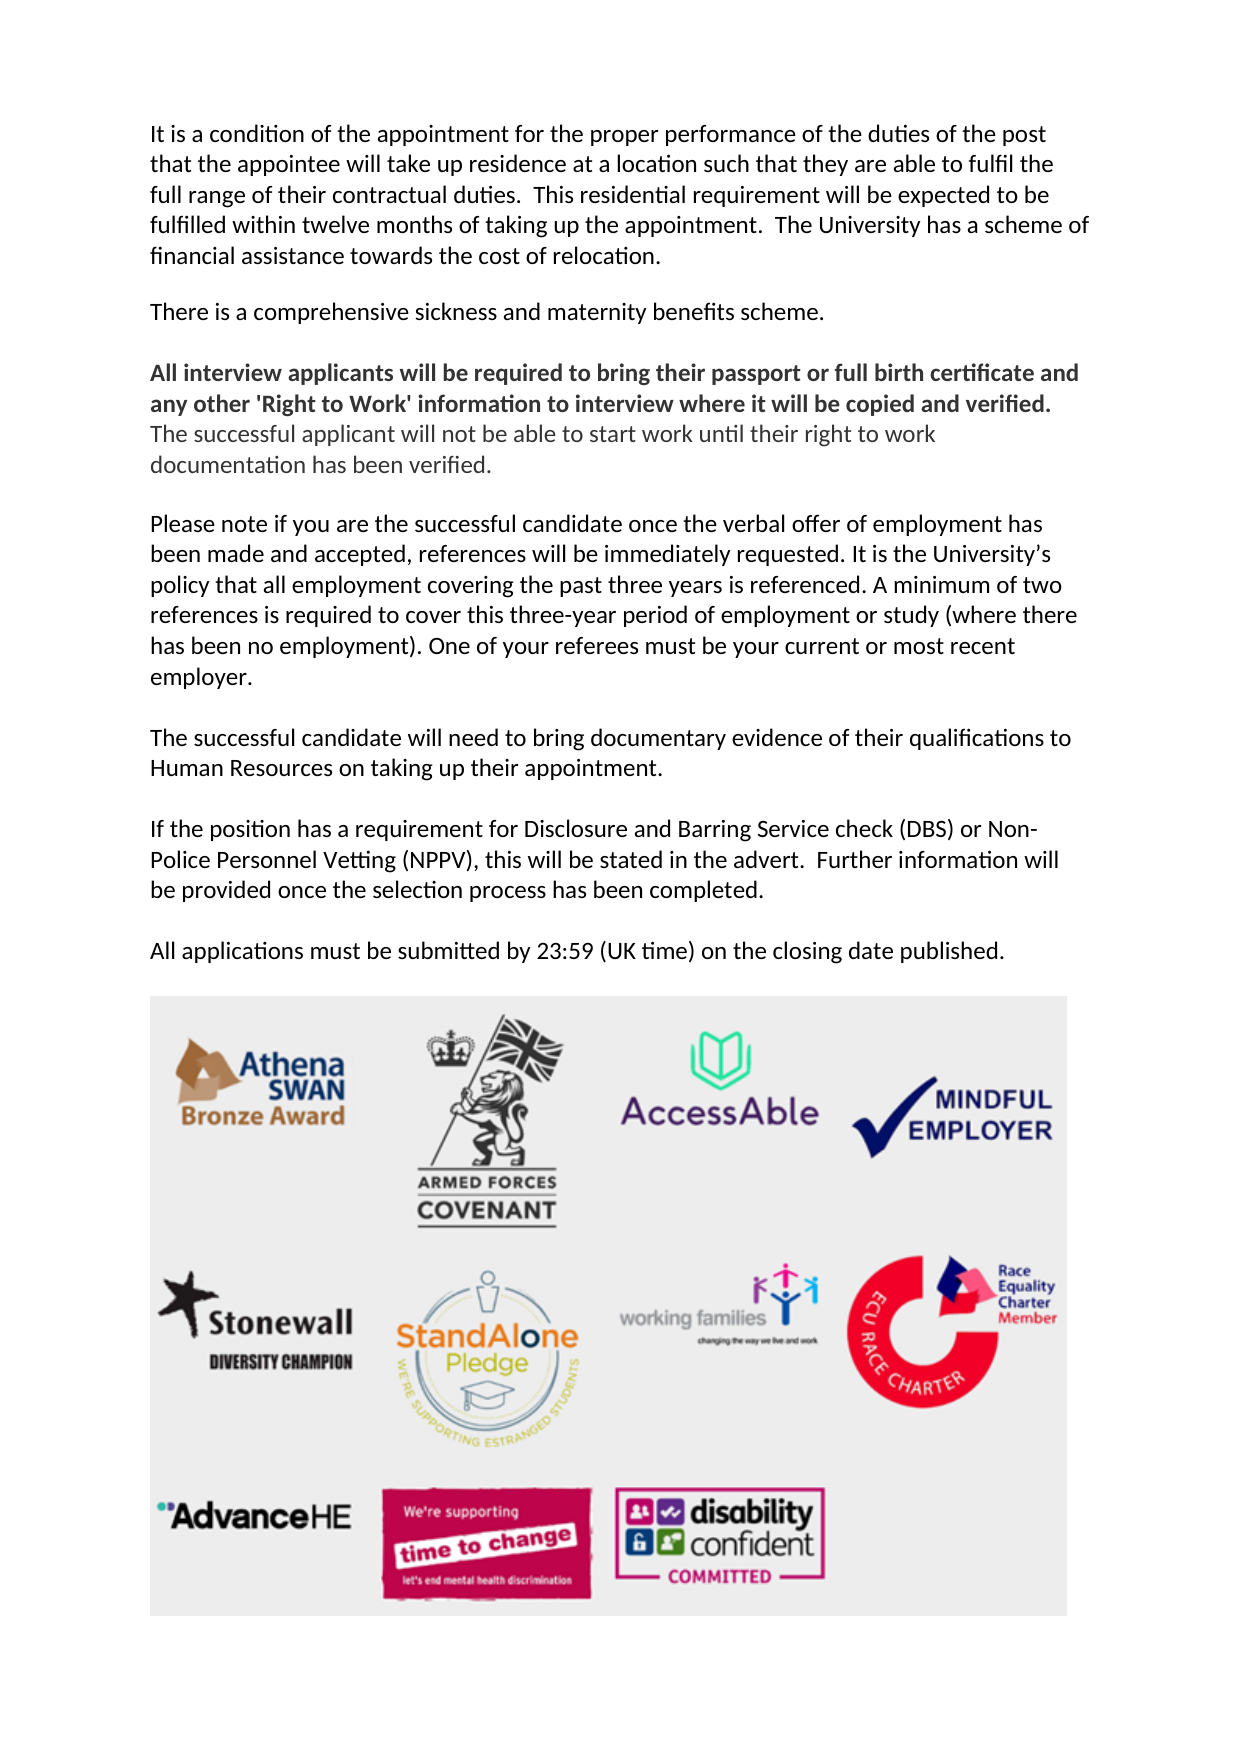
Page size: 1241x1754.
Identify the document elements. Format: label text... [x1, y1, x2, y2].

text All applications must be submitted by 23:59 (UK time) on the closing date published. [150, 935, 1090, 966]
text It is a condition of the appointment for the proper performance of the duties of the post that the appointee will take up residence at a location such that they are able to fulfil the full range of their contractual duties. This residential requirement will be expected to be fulfilled within twelve months of taking up the appointment. The University has a scheme of financial assistance towards the cost of relocation. [150, 118, 1090, 271]
text The successful candidate will need to bring documentary evidence of their qualifications to Human Resources on taking up their appointment. [150, 722, 1090, 783]
text Please note if you are the successful candidate once the verbal offer of employment has been made and accepted, references will be immediately requested. It is the University’s policy that all employment covering the past three years is referenced. A minimum of two references is required to cover this three-year period of employment or study (where there has been no employment). One of your referees must be your current or most recent employer. [150, 508, 1090, 691]
picture [150, 996, 1068, 1616]
text All interview applicants will be required to bring their passport or full birth certificate and any other 'Right to Work' information to interview where it will be copied and verified. The successful applicant will not be able to start work until their right to work documentation has been verified. [150, 327, 1090, 479]
text If the position has a requirement for Disclosure and Barring Service check (DBS) or Non-Police Personnel Vetting (NPPV), this will be stated in the advert. Further information will be provided once the selection process has been completed. [150, 813, 1090, 905]
text There is a comprehensive sickness and maternity benefits scheme. [150, 296, 1090, 327]
